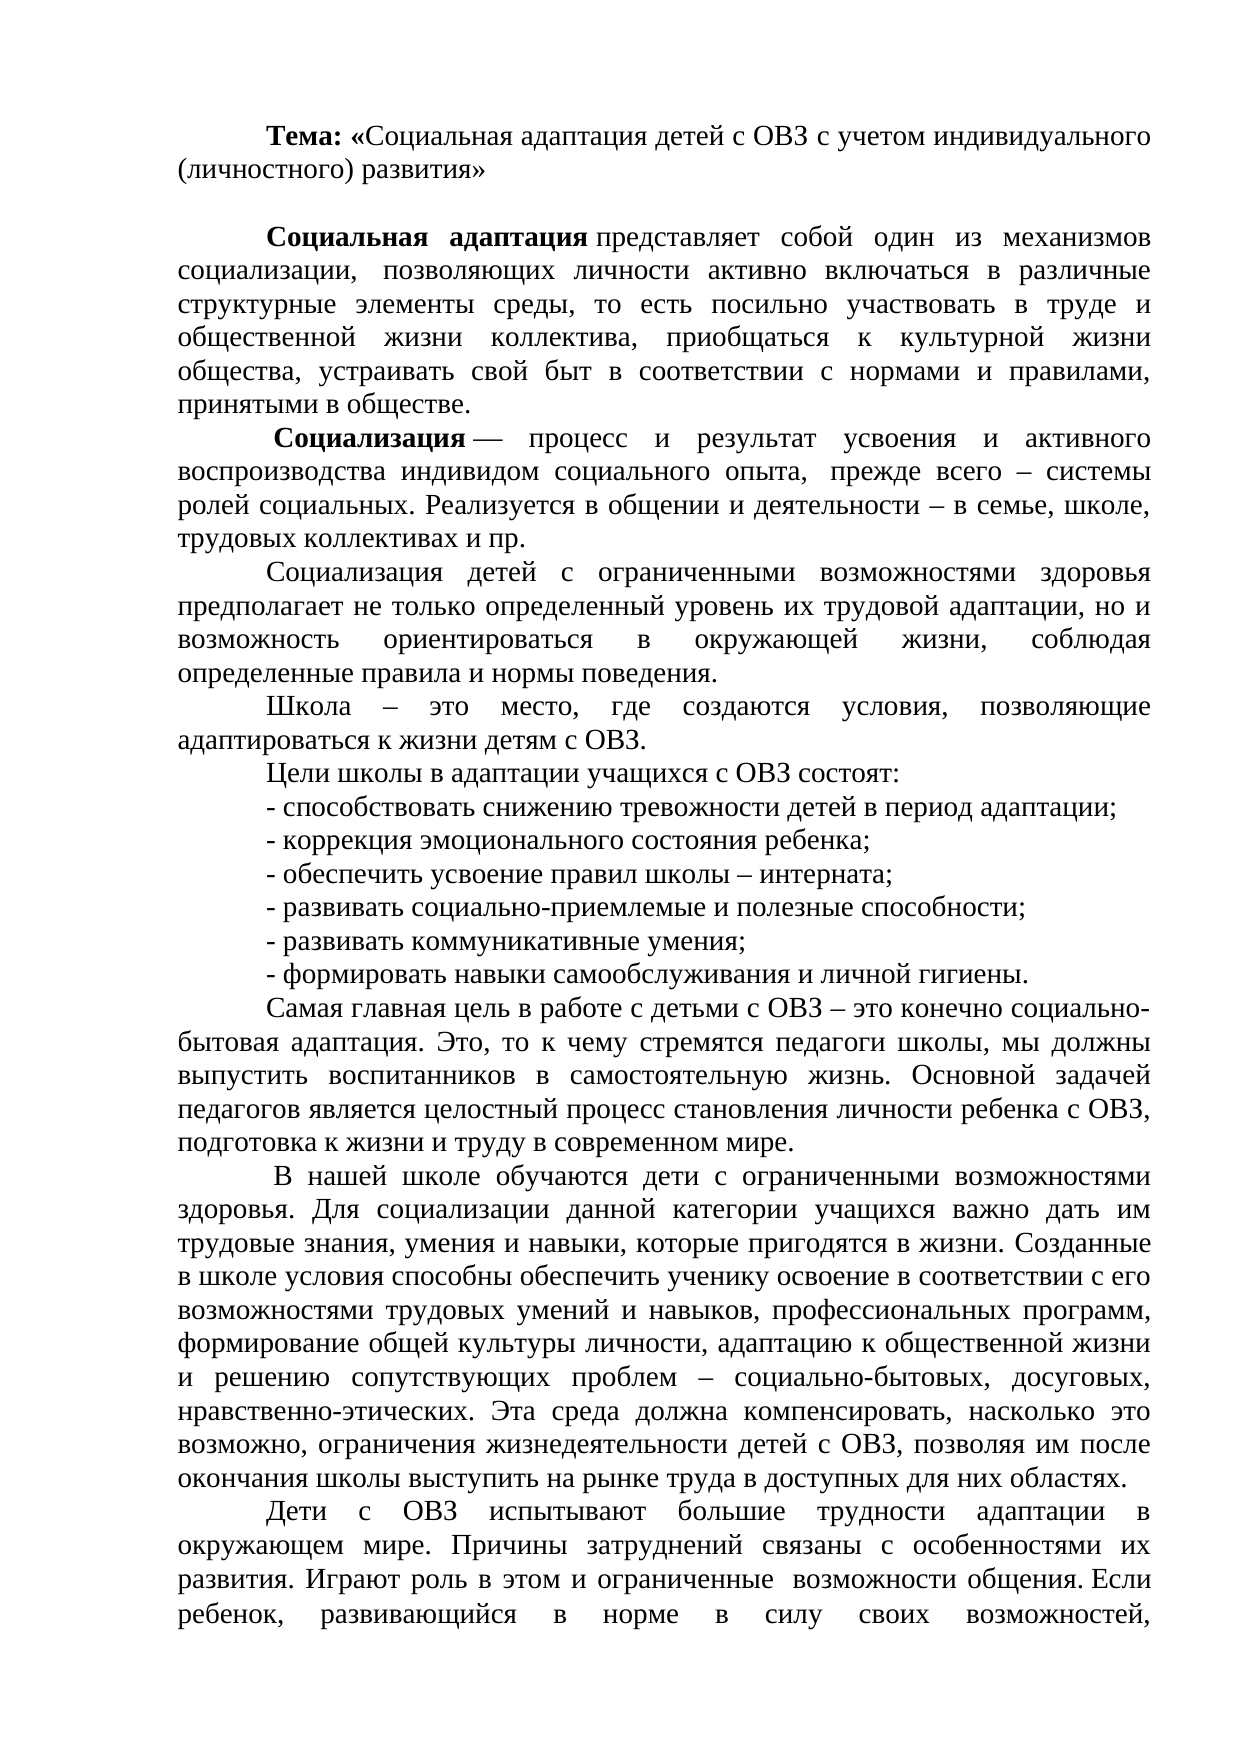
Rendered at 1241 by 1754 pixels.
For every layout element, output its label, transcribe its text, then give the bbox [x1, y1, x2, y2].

text - формировать навыки самообслуживания и личной гигиены. [177, 957, 1152, 990]
text Социальная адаптация представляет собой один из механизмов социализации, позволяющих личности активно включаться в различные структурные элементы среды, то есть посильно участвовать в труде и общественной жизни коллектива, приобщаться к культурной жизни общества, устраивать свой быт в соответствии с нормами и правилами, принятыми в обществе. [177, 219, 1152, 420]
text - способствовать снижению тревожности детей в период адаптации; [177, 789, 1152, 822]
text - развивать социально-приемлемые и полезные способности; [177, 889, 1152, 923]
text Тема: «Социальная адаптация детей с ОВЗ с учетом индивидуального (личностного) развития» [177, 118, 1152, 185]
text - коррекция эмоционального состояния ребенка; [177, 822, 1152, 856]
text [177, 1493, 1152, 1629]
text В нашей школе обучаются дети с ограниченными возможностями здоровья. Для социализации данной категории учащихся важно дать им трудовые знания, умения и навыки, которые пригодятся в жизни. Созданные в школе условия способны обеспечить ученику освоение в соответствии с его возможностями трудовых умений и навыков, профессиональных программ, формирование общей культуры личности, адаптацию к общественной жизни и решению сопутствующих проблем – социально-бытовых, досуговых, нравственно-этических. Эта среда должна компенсировать, насколько это возможно, ограничения жизнедеятельности детей с ОВЗ, позволяя им после окончания школы выступить на рынке труда в доступных для них областях. [177, 1158, 1152, 1493]
text Самая главная цель в работе с детьми с ОВЗ – это конечно социально-бытовая адаптация. Это, то к чему стремятся педагоги школы, мы должны выпустить воспитанников в самостоятельную жизнь. Основной задачей педагогов является целостный процесс становления личности ребенка с ОВЗ, подготовка к жизни и труду в современном мире. [177, 990, 1152, 1158]
text Социализация детей с ограниченными возможностями здоровья предполагает не только определенный уровень их трудовой адаптации, но и возможность ориентироваться в окружающей жизни, соблюдая определенные правила и нормы поведения. [177, 554, 1152, 688]
text - развивать коммуникативные умения; [177, 923, 1152, 957]
text - обеспечить усвоение правил школы – интерната; [177, 856, 1152, 889]
text Социализация — процесс и результат усвоения и активного воспроизводства индивидом социального опыта, прежде всего – системы ролей социальных. Реализуется в общении и деятельности – в семье, школе, трудовых коллективах и пр. [177, 420, 1152, 554]
text Школа – это место, где создаются условия, позволяющие адаптироваться к жизни детям с ОВЗ. [177, 688, 1152, 755]
text Цели школы в адаптации учащихся с ОВЗ состоят: [177, 755, 1152, 789]
